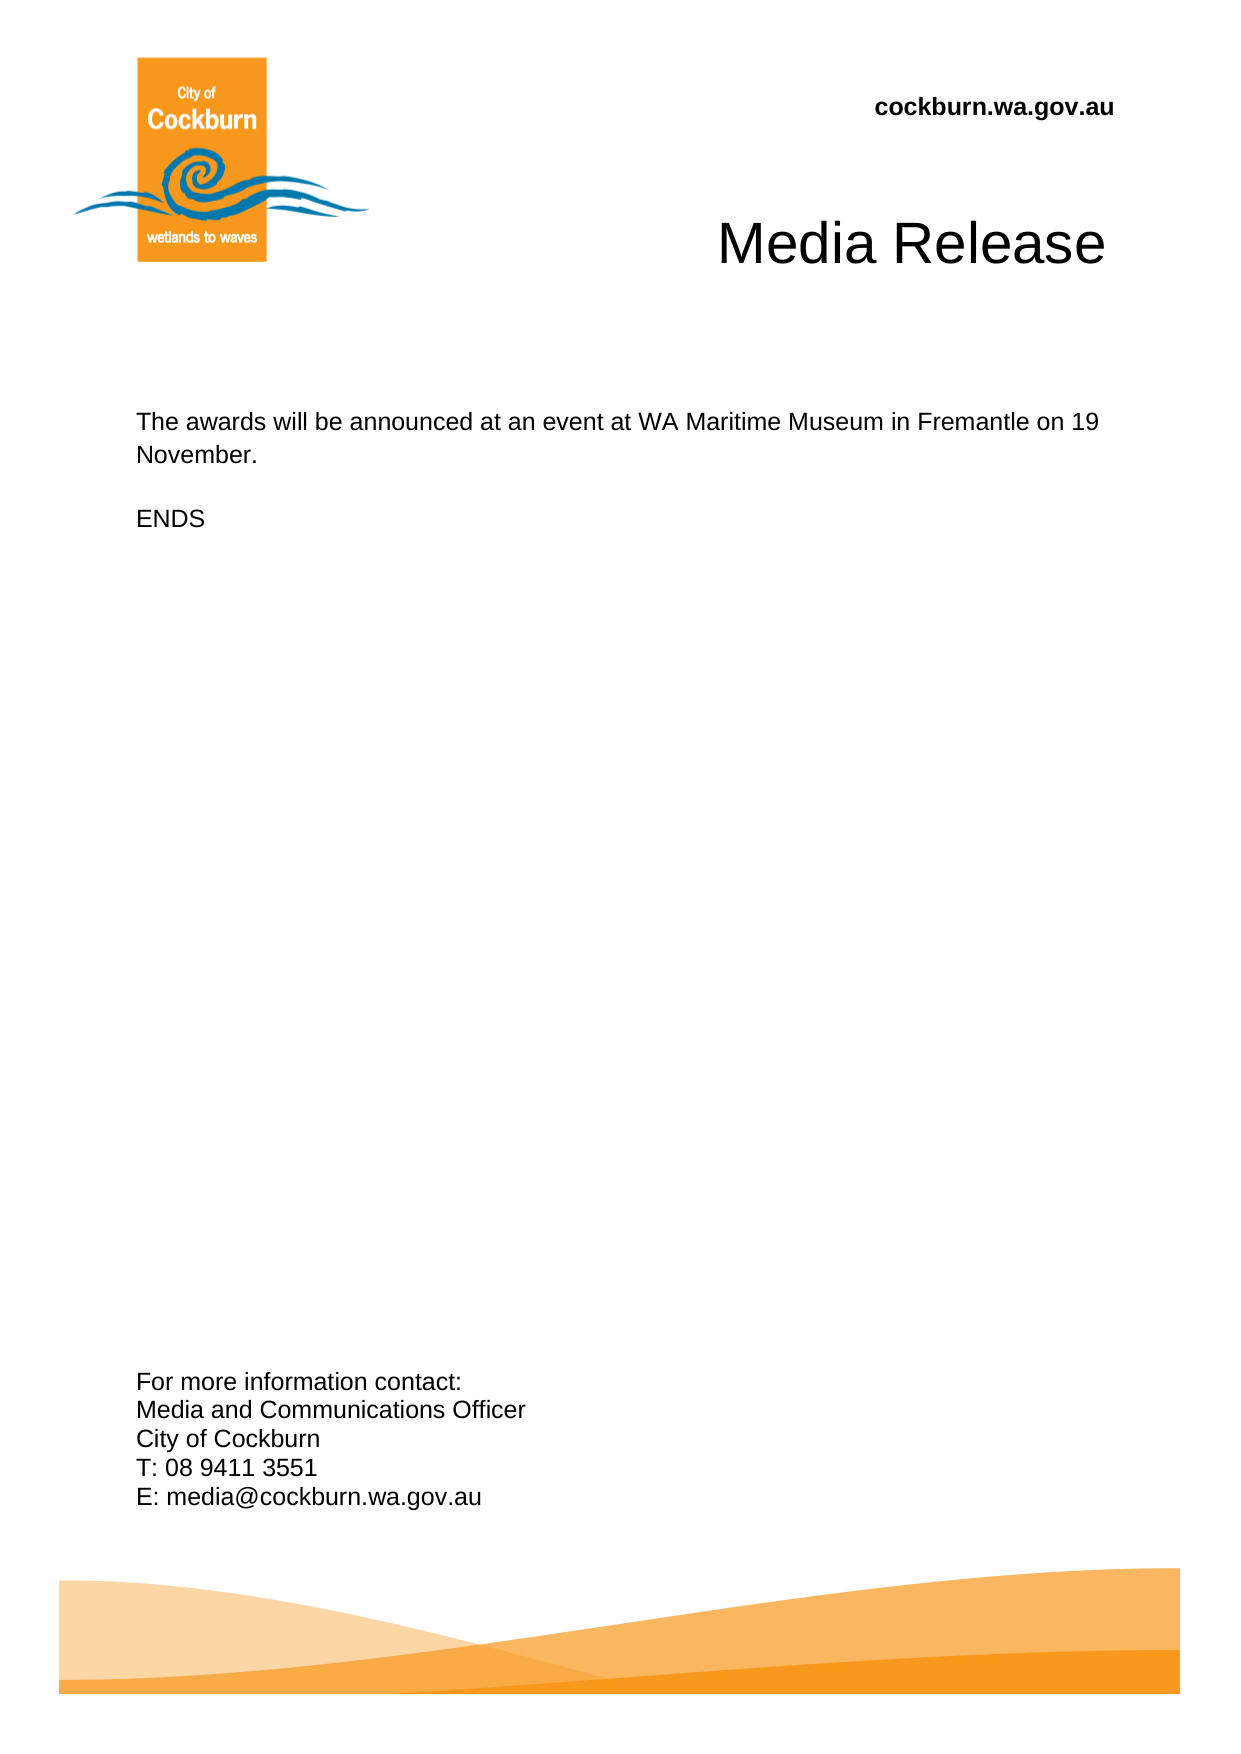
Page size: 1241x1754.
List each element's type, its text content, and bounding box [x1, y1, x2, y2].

text For more information contact: Media and Communications Officer City of Cockburn T: 08 9411 3551 E: media@cockburn.wa.gov.au [136, 1367, 1104, 1510]
text The awards will be announced at an event at WA Maritime Museum in Fremantle on 19 November. [136, 407, 1104, 469]
text ENDS [136, 504, 1104, 533]
picture [0, 0, 383, 279]
picture [0, 1566, 1241, 1754]
